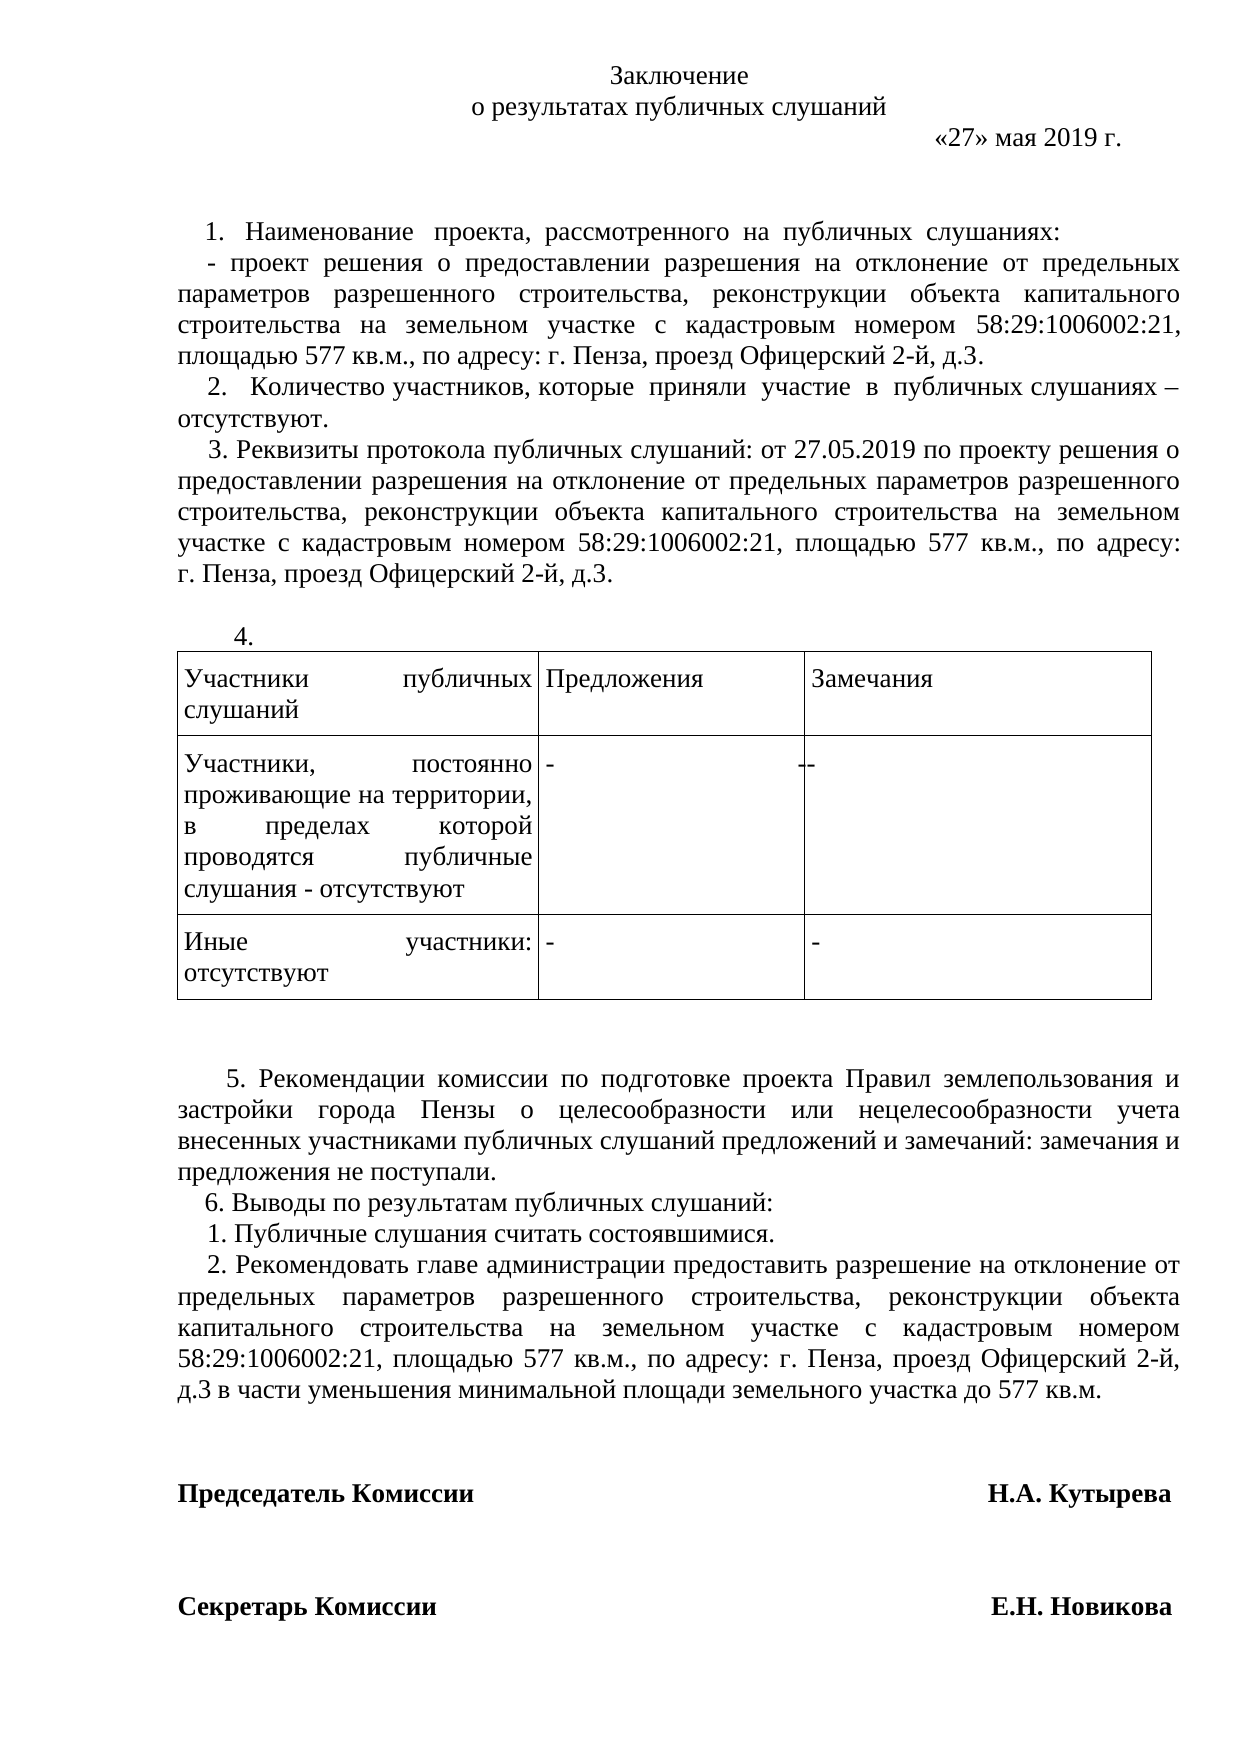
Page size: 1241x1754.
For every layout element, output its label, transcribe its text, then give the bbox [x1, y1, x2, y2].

text Председатель Комиссии Н.А. Кутырева [177, 1477, 1181, 1508]
table_header Участники публичных слушаний [178, 652, 538, 735]
text - проект решения о предоставлении разрешения на отклонение от предельных параметров разрешенного строительства, реконструкции объекта капитального строительства на земельном участке с кадастровым номером 58:29:1006002:21, площадью 577 кв.м., по адресу: г. Пенза, проезд Офицерский 2-й, д.3. [177, 246, 1181, 371]
text 1. Публичные слушания считать состоявшимися. [192, 1217, 1181, 1249]
table_cell Участники, постоянно проживающие на территории, в пределах которой проводятся публичные слушания - отсутствуют [178, 736, 538, 913]
text Секретарь Комиссии Е.Н. Новикова [177, 1590, 1181, 1621]
text 5. Рекомендации комиссии по подготовке проекта Правил землепользования и застройки города Пензы о целесообразности или нецелесообразности учета внесенных участниками публичных слушаний предложений и замечаний: замечания и предложения не поступали. [177, 1062, 1181, 1186]
text 1. Наименование проекта, рассмотренного на публичных слушаниях: [177, 215, 1181, 246]
text 6. Выводы по результатам публичных слушаний: [177, 1186, 1181, 1217]
table_cell - [805, 915, 1151, 998]
text 3. Реквизиты протокола публичных слушаний: от 27.05.2019 по проекту решения о предоставлении разрешения на отклонение от предельных параметров разрешенного строительства, реконструкции объекта капитального строительства на земельном участке с кадастровым номером 58:29:1006002:21, площадью 577 кв.м., по адресу: г. Пенза, проезд Офицерский 2-й, д.3. [177, 433, 1181, 588]
table_header Замечания [805, 652, 1151, 735]
table_cell Иные участники: отсутствуют [178, 915, 538, 998]
text «27» мая 2019 г. [177, 121, 1181, 152]
text о результатах публичных слушаний [177, 90, 1181, 121]
text Заключение [177, 59, 1181, 90]
text 2. Рекомендовать главе администрации предоставить разрешение на отклонение от предельных параметров разрешенного строительства, реконструкции объекта капитального строительства на земельном участке с кадастровым номером 58:29:1006002:21, площадью 577 кв.м., по адресу: г. Пенза, проезд Офицерский 2-й, д.3 в части уменьшения минимальной площади земельного участка до 577 кв.м. [177, 1249, 1181, 1404]
text 4. [177, 620, 1181, 651]
table_cell -- [805, 736, 1151, 913]
table_cell - [539, 915, 804, 998]
text 2. Количество участников, которые приняли участие в публичных слушаниях – отсутствуют. [177, 371, 1181, 433]
table_header Предложения [539, 652, 804, 735]
table_cell - [539, 736, 804, 913]
